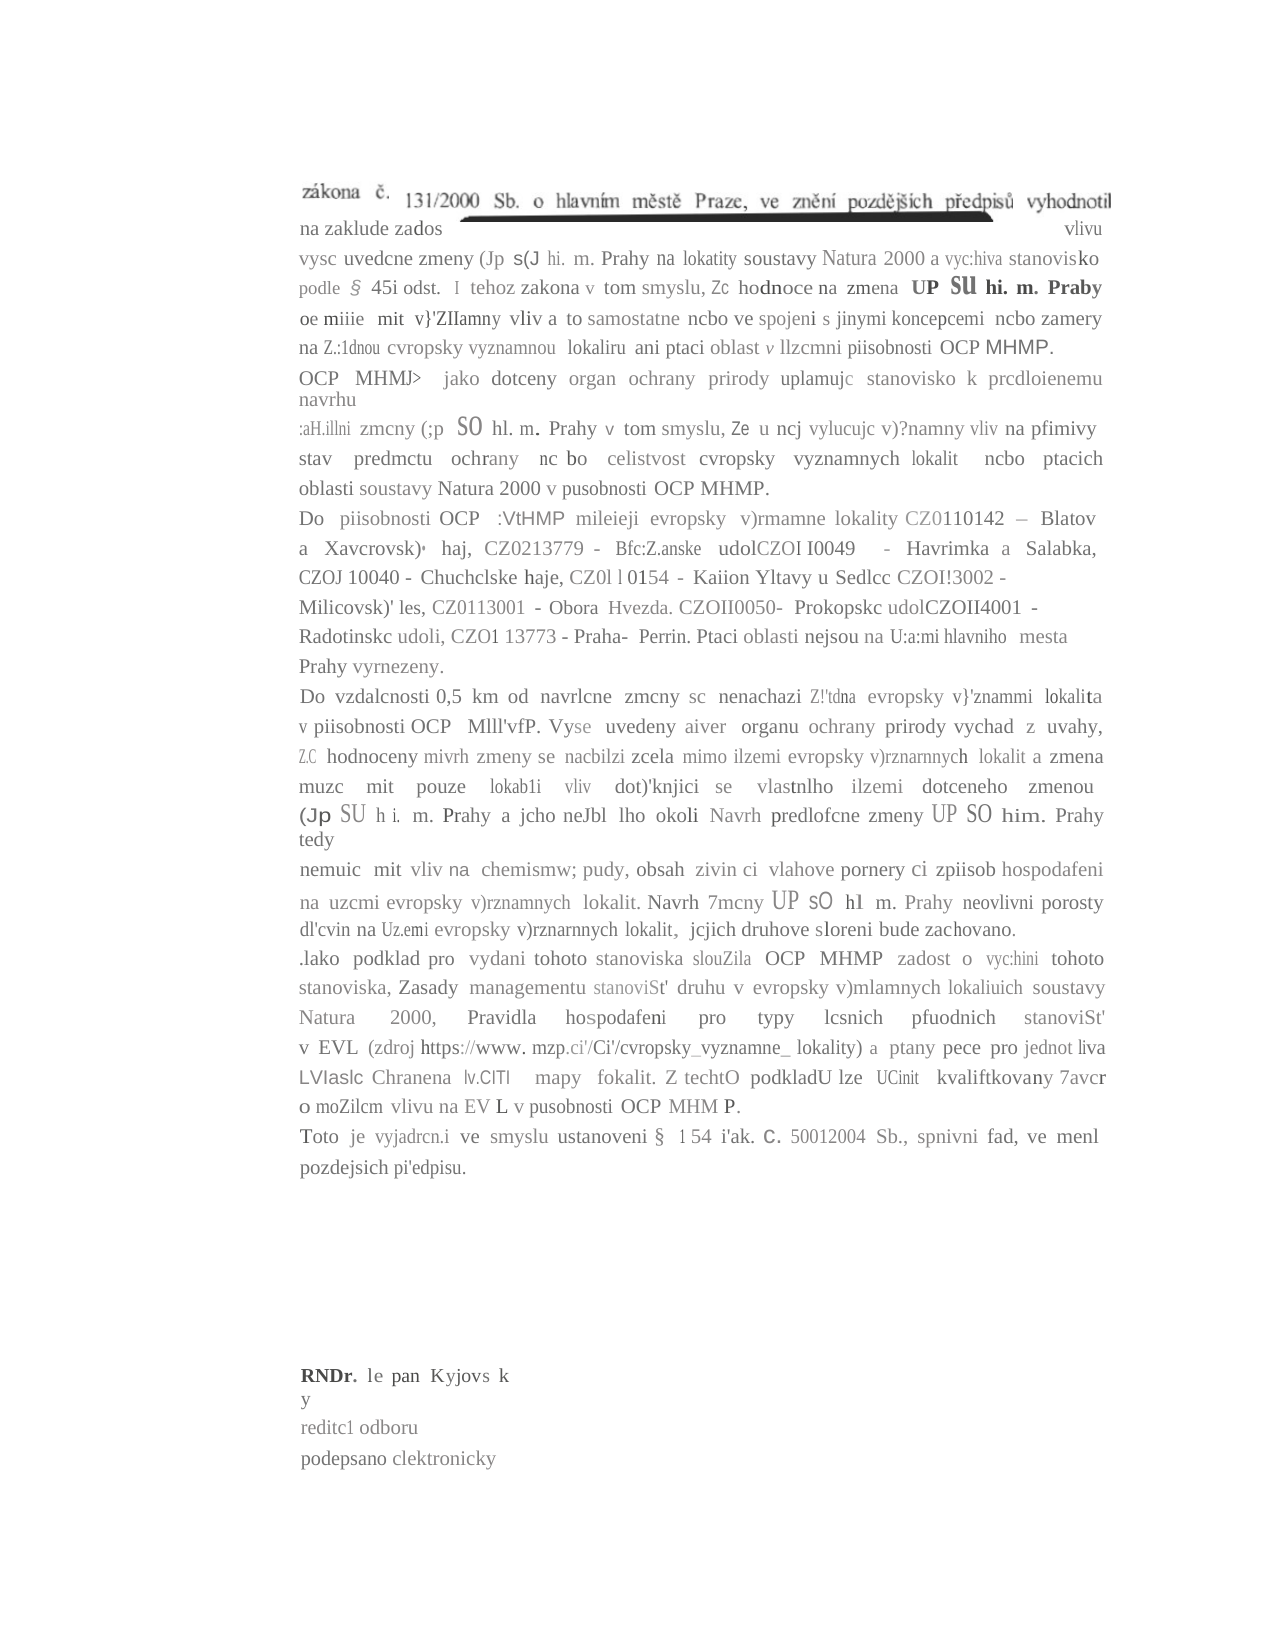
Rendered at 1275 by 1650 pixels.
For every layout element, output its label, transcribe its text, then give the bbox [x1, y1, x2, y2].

picture [406, 192, 1013, 210]
text Do vzdalcnosti 0,5 km od navrlcne zmcny sc nenachazi Z!'tdna evropsky v}'znammi lokalita v piisobnosti OCP Mlll'vfP. Vyse uvedeny aiver organu ochrany prirody vychad z uvahy, Z.C hodnoceny mivrh zmeny se nacbilzi zcela mimo ilzemi evropsky v)rznarnnych lokalit a zmena muzc mit pouze lokab1i vliv dot)'knjici se vlastnlho ilzemi dotceneho zmenou [298, 684, 1104, 798]
text Toto je vyjadrcn.i ve smyslu ustanoveni § 1 54 i'ak. c. 50012004 Sb., spnivni fad, ve menl [299, 1124, 1105, 1148]
text stav predmctu ochrany nc bo celistvost cvropsky vyznamnych lokalit ncbo ptacich oblasti soustavy Natura 2000 v pusobnosti OCP MHMP. [298, 446, 1104, 500]
text oe miiie mit v}'ZIIamny vliv a to samostatne ncbo ve spojeni s jinymi koncepcemi ncbo zamery na Z.:1dnou cvropsky vyznamnou lokaliru ani ptaci oblast v llzcmni piisobnosti OCP MHMP. [298, 306, 1103, 359]
text OCP MHMJ> jako dotceny organ ochrany prirody uplamujc stanovisko k prcdloienemu navrhu [298, 365, 1103, 407]
text podle § 45i odst. I tehoz zakona v tom smyslu, Zc hodnoce na zmena UP su hi. m. Praby [298, 270, 1106, 303]
text RNDr. le pan Kyjovs k y [301, 1364, 509, 1410]
text nemuic mit vliv na chemismw; pudy, obsah zivin ci vlahove pornery ci zpiisob hospodafeni na uzcmi evropsky v)rznamnych lokalit. Navrh 7mcny UP sO hl m. Prahy neovlivni porosty dl'cvin na Uz.emi evropsky v)rznarnnych lokalit, jcjich druhove sloreni bude zachovano. [299, 854, 1104, 941]
picture [302, 181, 389, 200]
text Do piisobnosti OCP :VtHMP mileieji evropsky v)rmamne lokality CZ0110142 - Blatov a Xavcrovsk)• haj, CZ0213779 - Bfc:Z.anske udolCZOI I0049 - Havrimka a Salabka, CZOJ 10040 - Chuchclske haje, CZ0l l 0154 - Kaiion Yltavy u Sedlcc CZOI!3002 - Milicovsk)' les, CZ0113001 - Obora Hvezda. CZOII0050- Prokopskc udolCZOII4001 - Radotinskc udoli, CZO1 13773 - Praha- Perrin. Ptaci oblasti nejsou na U:a:mi hlavniho mesta Prahy vyrnezeny. [298, 506, 1105, 678]
text (Jp SU h i. m. Prahy a jcho neJbl lho okoli Navrh predlofcne zmeny UP SO him. Prahy tedy [298, 804, 1105, 853]
text reditc1 odboru podepsano clektronicky [301, 1415, 499, 1470]
text :aH.illni zmcny (;p so hl. m. Prahy v tom smyslu, Ze u ncj vylucujc v)?namny vliv na pfimivy [298, 407, 1104, 444]
text na zaklude zados vlivu vysc uvedcne zmeny (Jp s(J hi. m. Prahy na lokatity soustavy Natura 2000 a vyc:hiva stanovisko [298, 210, 1102, 270]
text pozdejsich pi'edpisu. [299, 1154, 471, 1179]
text .lako podklad pro vydani tohoto stanoviska slouZila OCP MHMP zadost o vyc:hini tohoto stanoviska, Zasady managementu stanoviSt' druhu v evropsky v)mlamnych lokaliuich soustavy Natura 2000, Pravidla hospodafeni pro typy lcsnich pfuodnich stanoviSt' v EVL (zdroj https://www. mzp.ci'/Ci'/cvropsky_vyznamne_ lokality) a ptany pece pro jednot liva LVIaslc Chranena lv.CITI mapy fokalit. Z techtO podkladU lze UCinit kvaliftkovany 7avcr o moZilcm vlivu na EV L v pusobnosti OCP MHM P. [298, 945, 1106, 1118]
picture [1027, 192, 1111, 222]
